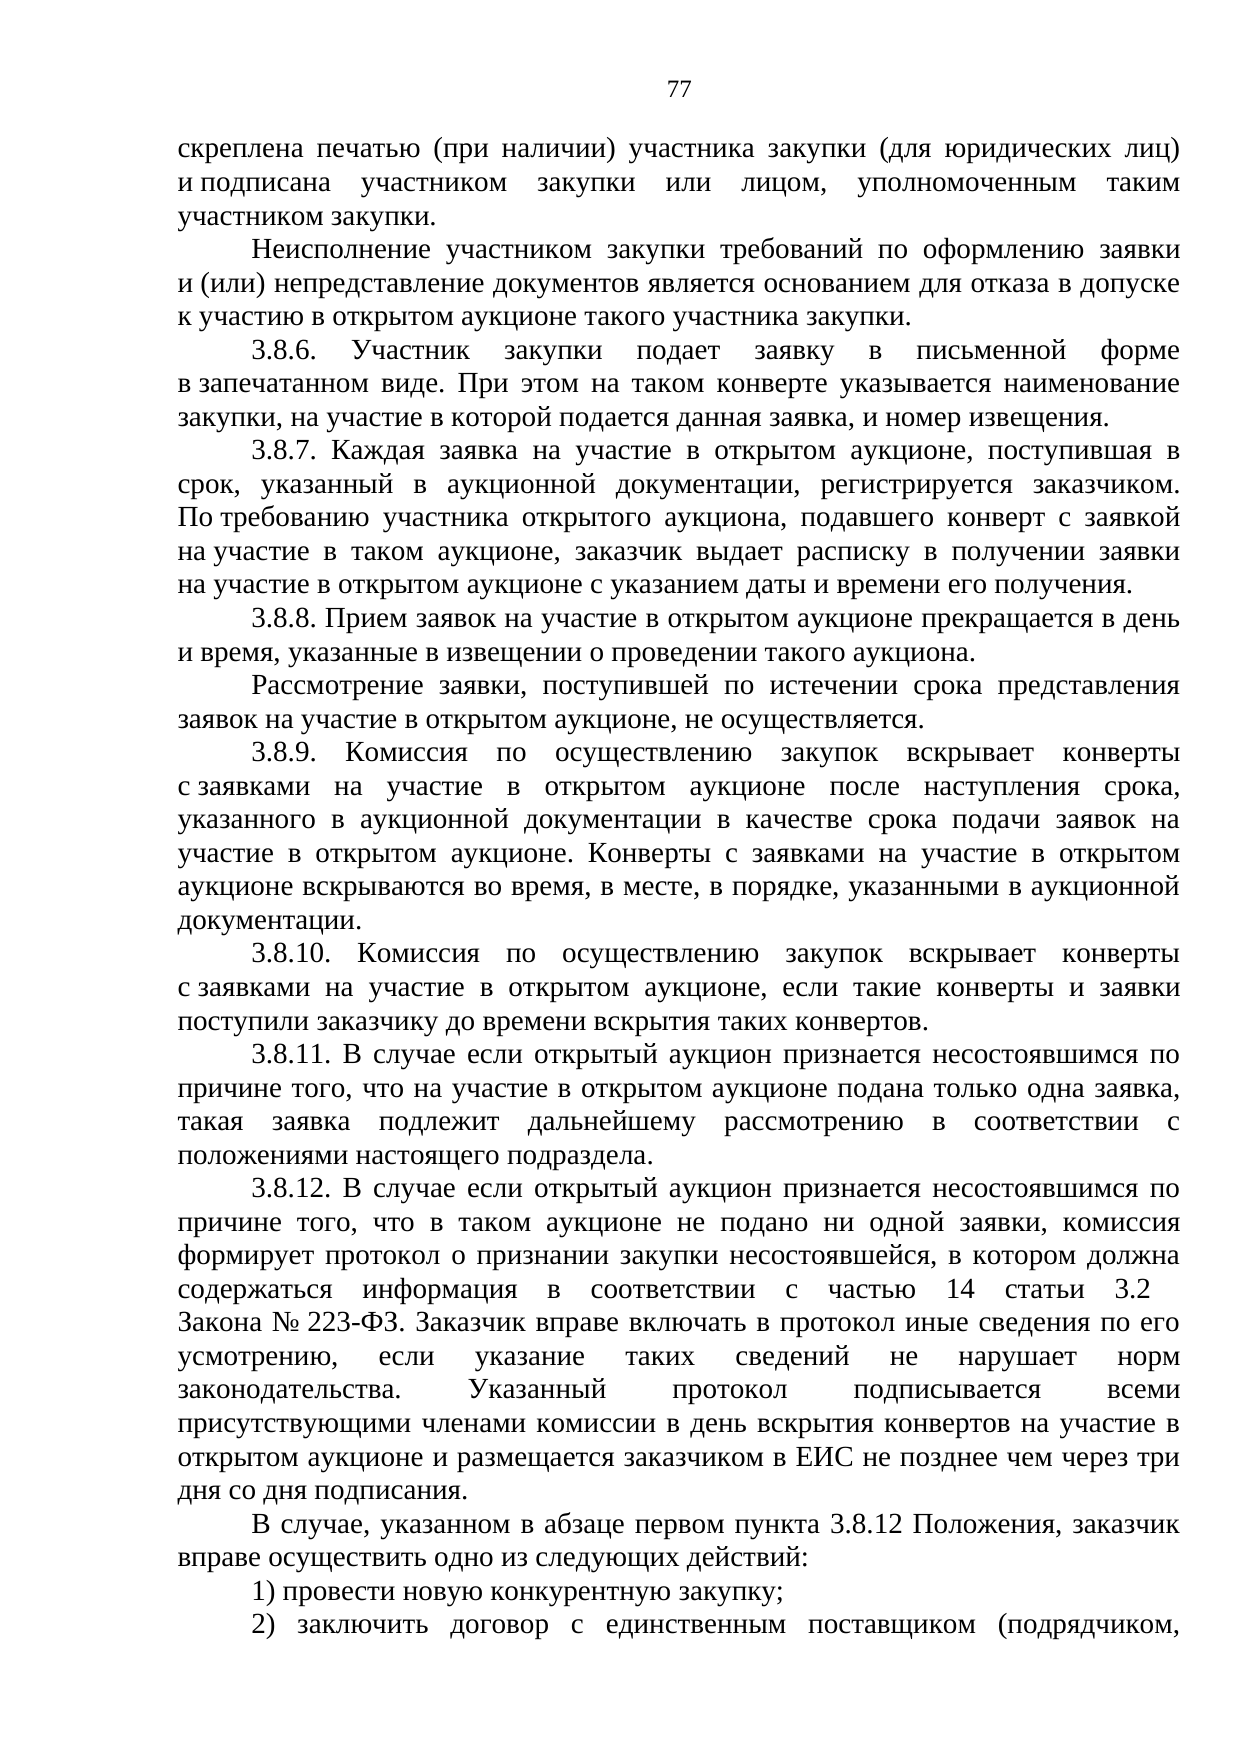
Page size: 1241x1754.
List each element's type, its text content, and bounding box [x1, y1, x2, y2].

text В случае, указанном в абзаце первом пункта 3.8.12 Положения, заказчик вправе осуществить одно из следующих действий: [177, 1506, 1181, 1573]
text 3.8.6. Участник закупки подает заявку в письменной форме в запечатанном виде. При этом на таком конверте указывается наименование закупки, на участие в которой подается данная заявка, и номер извещения. [177, 332, 1181, 432]
text Неисполнение участником закупки требований по оформлению заявки и (или) непредставление документов является основанием для отказа в допуске к участию в открытом аукционе такого участника закупки. [177, 231, 1181, 332]
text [177, 131, 1181, 231]
text Рассмотрение заявки, поступившей по истечении срока представления заявок на участие в открытом аукционе, не осуществляется. [177, 667, 1181, 734]
text 3.8.10. Комиссия по осуществлению закупок вскрывает конверты с заявками на участие в открытом аукционе, если такие конверты и заявки поступили заказчику до времени вскрытия таких конвертов. [177, 936, 1181, 1036]
text 1) провести новую конкурентную закупку; [177, 1573, 1181, 1606]
text 3.8.9. Комиссия по осуществлению закупок вскрывает конверты с заявками на участие в открытом аукционе после наступления срока, указанного в аукционной документации в качестве срока подачи заявок на участие в открытом аукционе. Конверты с заявками на участие в открытом аукционе вскрываются во время, в месте, в порядке, указанными в аукционной документации. [177, 734, 1181, 936]
text 3.8.12. В случае если открытый аукцион признается несостоявшимся по причине того, что в таком аукционе не подано ни одной заявки, комиссия формирует протокол о признании закупки несостоявшейся, в котором должна содержаться информация в соответствии с частью 14 статьи 3.2 Закона № 223-ФЗ. Заказчик вправе включать в протокол иные сведения по его усмотрению, если указание таких сведений не нарушает норм законодательства. Указанный протокол подписывается всеми присутствующими членами комиссии в день вскрытия конвертов на участие в открытом аукционе и размещается заказчиком в ЕИС не позднее чем через три дня со дня подписания. [177, 1170, 1181, 1506]
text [177, 1606, 1181, 1640]
text 3.8.7. Каждая заявка на участие в открытом аукционе, поступившая в срок, указанный в аукционной документации, регистрируется заказчиком. По требованию участника открытого аукциона, подавшего конверт с заявкой на участие в таком аукционе, заказчик выдает расписку в получении заявки на участие в открытом аукционе с указанием даты и времени его получения. [177, 432, 1181, 600]
text 3.8.8. Прием заявок на участие в открытом аукционе прекращается в день и время, указанные в извещении о проведении такого аукциона. [177, 600, 1181, 667]
text 3.8.11. В случае если открытый аукцион признается несостоявшимся по причине того, что на участие в открытом аукционе подана только одна заявка, такая заявка подлежит дальнейшему рассмотрению в соответствии с положениями настоящего подраздела. [177, 1036, 1181, 1170]
